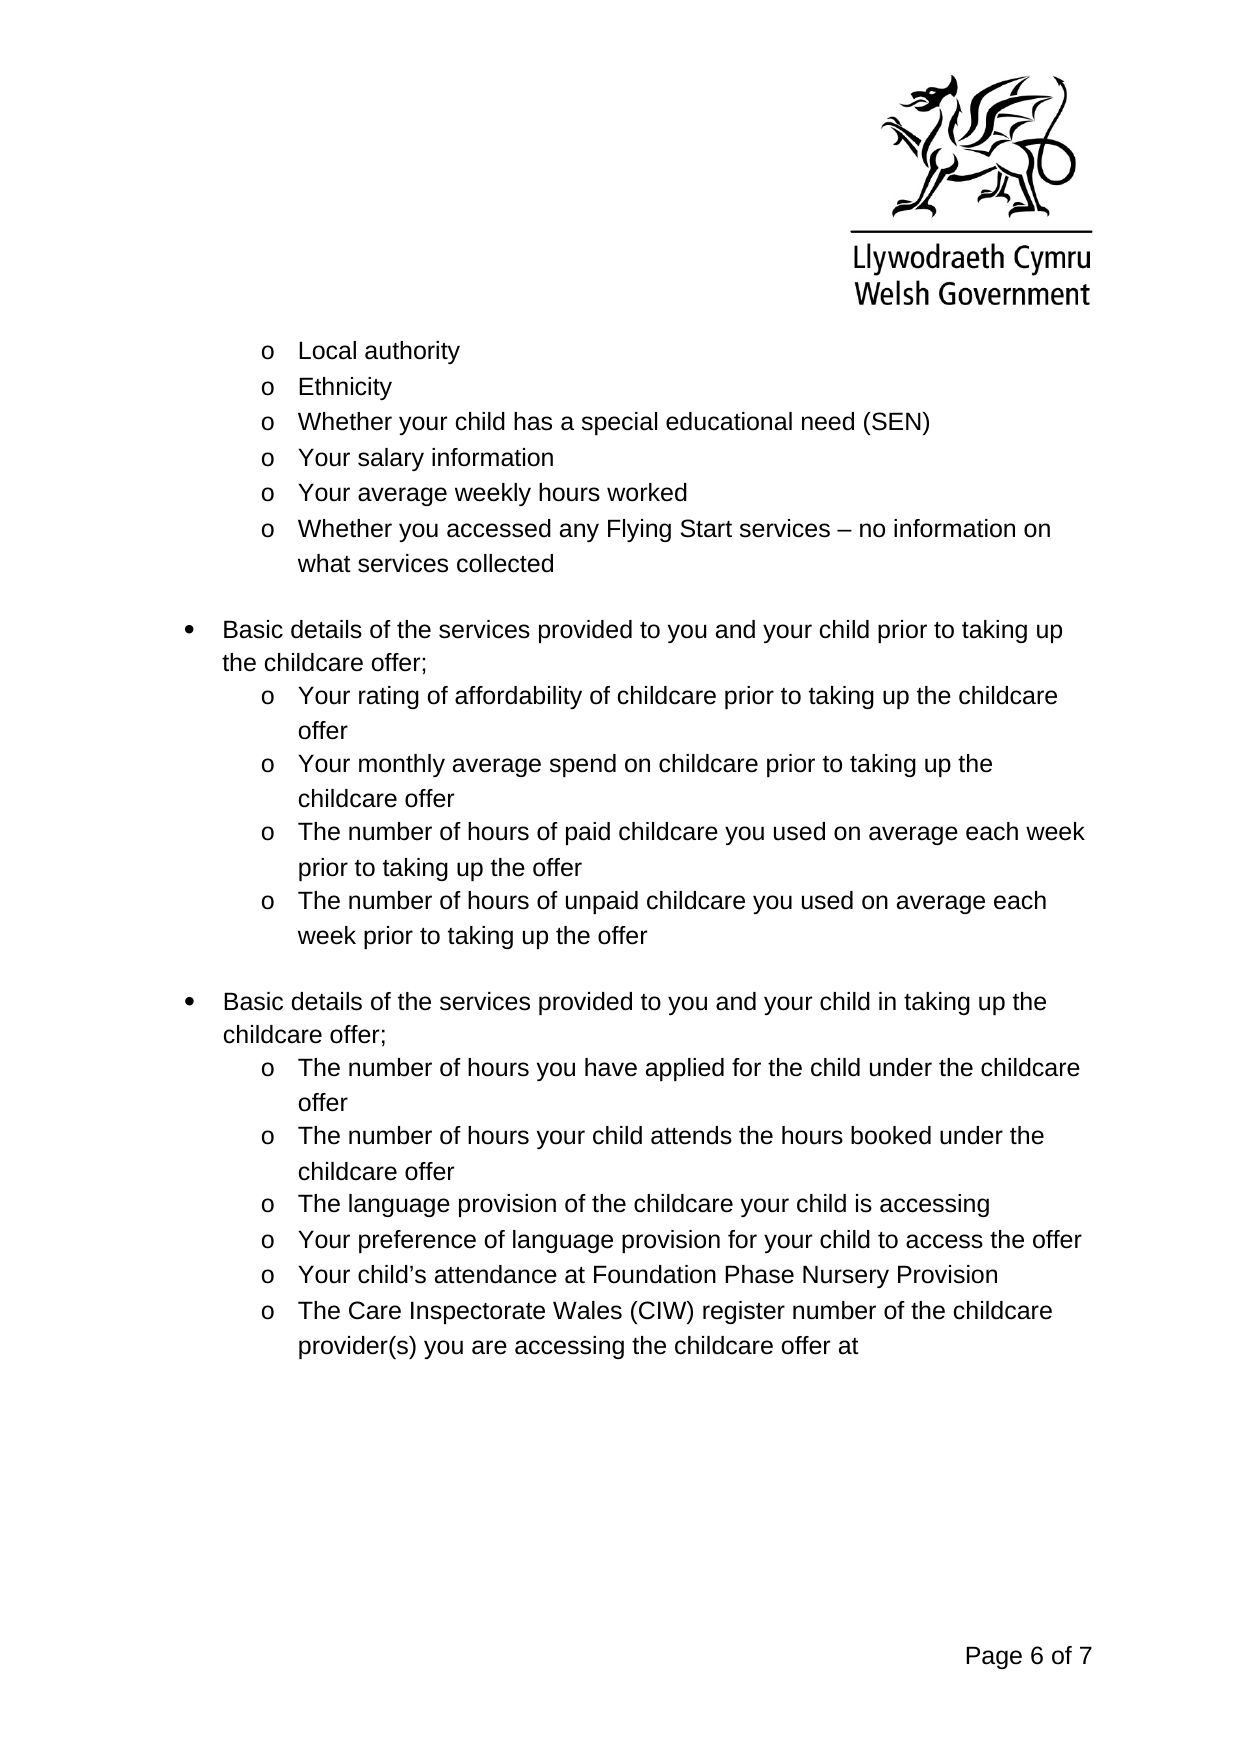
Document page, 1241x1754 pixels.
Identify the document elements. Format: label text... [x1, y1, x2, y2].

list Your preference of language provision for your child to access the offer [260, 1225, 1092, 1256]
list Basic details of the services provided to you and your child in taking up the childcare offer; [185, 987, 1092, 1049]
list Your monthly average spend on childcare prior to taking up the childcare offer [260, 749, 1092, 813]
list Your rating of affordability of childcare prior to taking up the childcare offer [260, 681, 1092, 745]
list The number of hours your child attends the hours booked under the childcare offer [260, 1121, 1092, 1185]
list Ethnicity [260, 371, 1092, 402]
list Whether you accessed any Flying Start services – no information on what services collected [260, 513, 1092, 577]
list Your average weekly hours worked [260, 478, 1092, 509]
list The language provision of the childcare your child is accessing [260, 1189, 1092, 1220]
list Your child’s attendance at Foundation Phase Nursery Provision [260, 1261, 1092, 1291]
list The number of hours of unpaid childcare you used on average each week prior to taking up the offer [260, 886, 1092, 949]
list Whether your child has a special educational need (SEN) [260, 407, 1092, 438]
list The Care Inspectorate Wales (CIW) register number of the childcare provider(s) you are accessing the childcare offer at [260, 1296, 1092, 1360]
picture [850, 75, 1093, 305]
list The number of hours of paid childcare you used on average each week prior to taking up the offer [260, 817, 1092, 881]
list Your salary information [260, 442, 1092, 473]
list Local authority [260, 336, 1092, 367]
list The number of hours you have applied for the child under the childcare offer [260, 1053, 1092, 1117]
list Basic details of the services provided to you and your child prior to taking up the childcare offer; [185, 615, 1092, 677]
